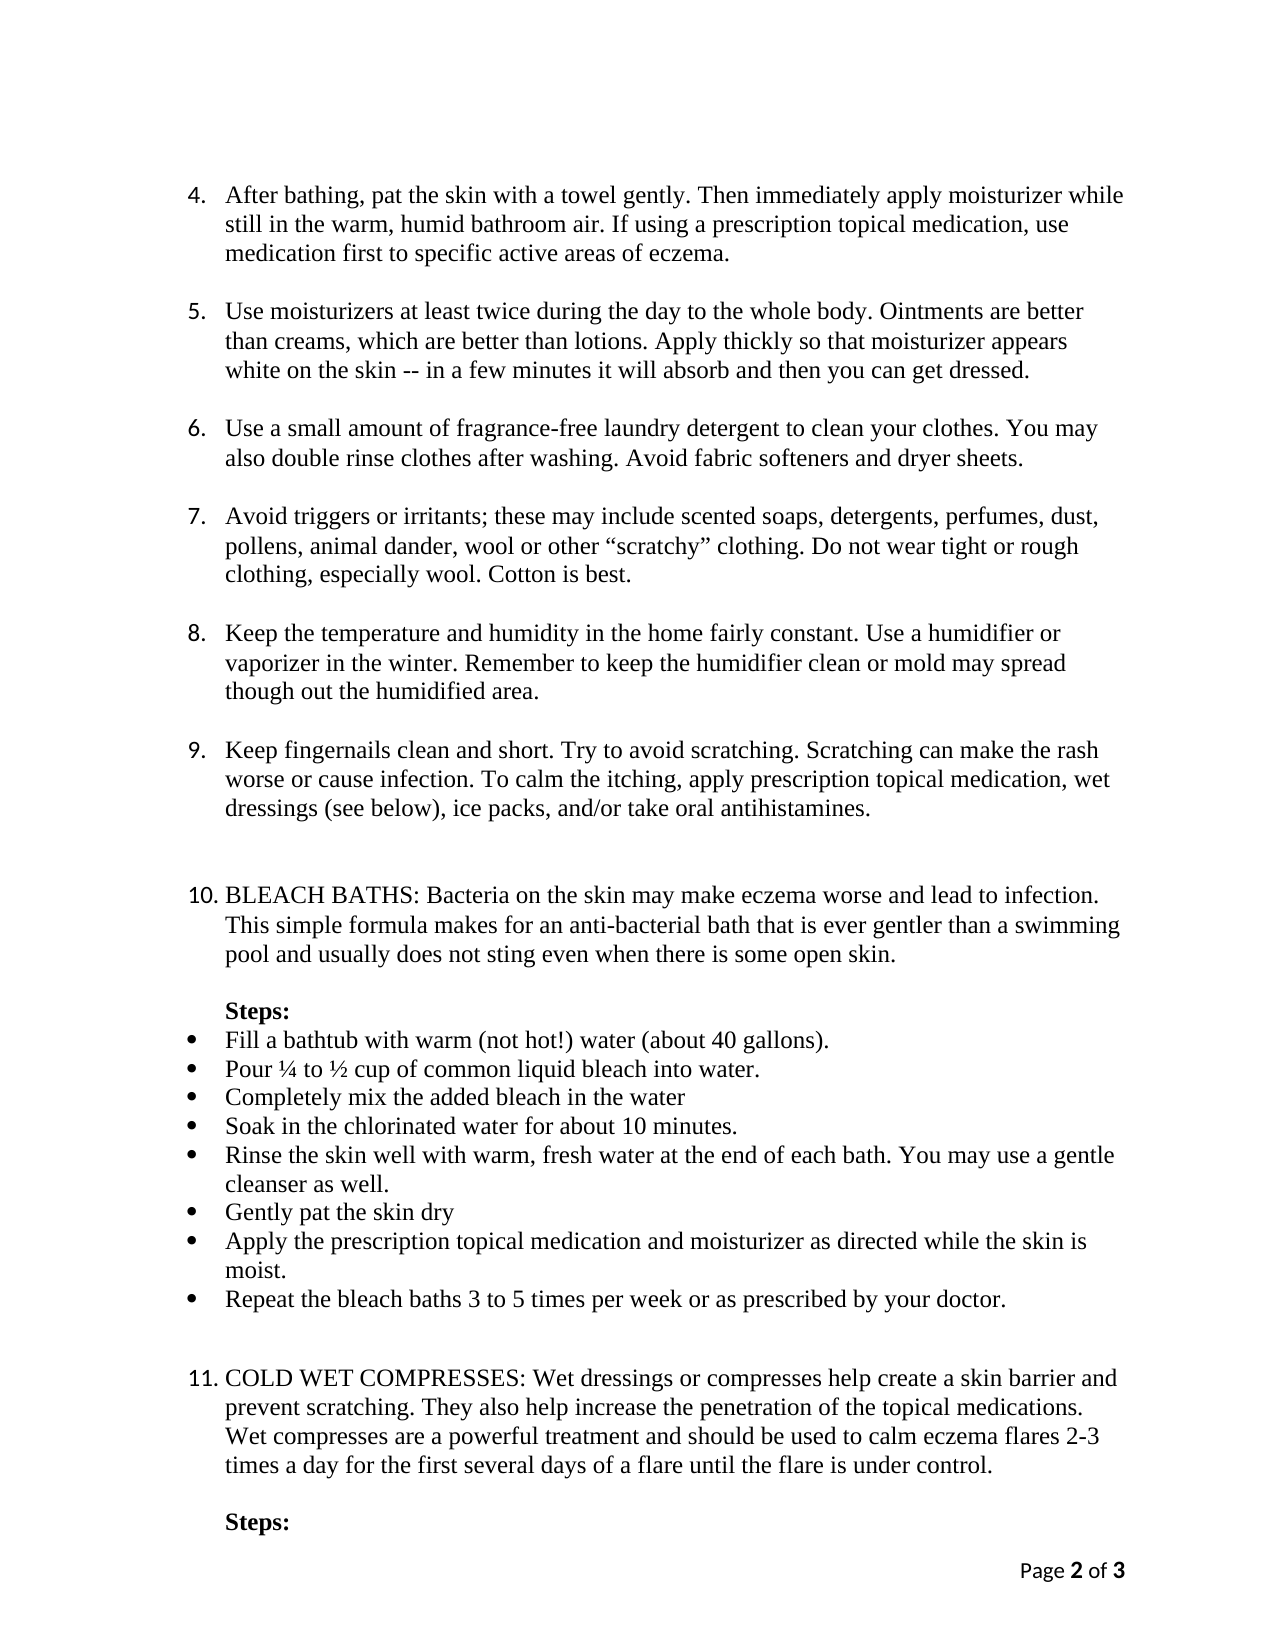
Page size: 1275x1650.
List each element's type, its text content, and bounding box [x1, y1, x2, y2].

list Use moisturizers at least twice during the day to the whole body. Ointments are better than creams, which are better than lotions. Apply thickly so that moisturizer appears white on the skin -- in a few minutes it will absorb and then you can get dressed. [187, 296, 1125, 383]
list Repeat the bleach baths 3 to 5 times per week or as prescribed by your doctor. [187, 1284, 1125, 1312]
list Soak in the chlorinated water for about 10 minutes. [187, 1111, 1125, 1140]
list Steps: [225, 996, 1125, 1025]
list Fill a bathtub with warm (not hot!) water (about 40 gallons). [187, 1025, 1125, 1054]
list Keep fingernails clean and short. Try to avoid scratching. Scratching can make the rash worse or cause infection. To calm the itching, apply prescription topical medication, wet dressings (see below), ice packs, and/or take oral antihistamines. [187, 734, 1125, 822]
list Use a small amount of fragrance-free laundry detergent to clean your clothes. You may also double rinse clothes after washing. Avoid fabric softeners and dryer sheets. [187, 412, 1125, 472]
list Rinse the skin well with warm, fresh water at the end of each bath. You may use a gentle cleanser as well. [187, 1140, 1125, 1197]
list Steps: [225, 1507, 1125, 1536]
list Completely mix the added bleach in the water [187, 1082, 1125, 1111]
list COLD WET COMPRESSES: Wet dressings or compresses help create a skin barrier and prevent scratching. They also help increase the penetration of the topical medications. Wet compresses are a powerful treatment and should be used to calm eczema flares 2-3 times a day for the first several days of a flare until the flare is under control. [187, 1362, 1125, 1479]
list Avoid triggers or irritants; these may include scented soaps, detergents, perfumes, dust, pollens, animal dander, wool or other “scratchy” clothing. Do not wear tight or rough clothing, especially wool. Cotton is best. [187, 500, 1125, 588]
list Pour ¼ to ½ cup of common liquid bleach into water. [187, 1054, 1125, 1082]
list BLEACH BATHS: Bacteria on the skin may make eczema worse and lead to infection. This simple formula makes for an anti-bacterial bath that is ever gentler than a swimming pool and usually does not sting even when there is some open skin. [187, 879, 1125, 967]
list After bathing, pat the skin with a towel gently. Then immediately apply moisturizer while still in the warm, humid bathroom air. If using a prescription topical medication, use medication first to specific active areas of eczema. [187, 179, 1125, 267]
list Keep the temperature and humidity in the home fairly constant. Use a humidifier or vaporizer in the winter. Remember to keep the humidifier clean or mold may spread though out the humidified area. [187, 617, 1125, 705]
list Apply the prescription topical medication and moisturizer as directed while the skin is moist. [187, 1226, 1125, 1284]
list Gently pat the skin dry [187, 1197, 1125, 1226]
